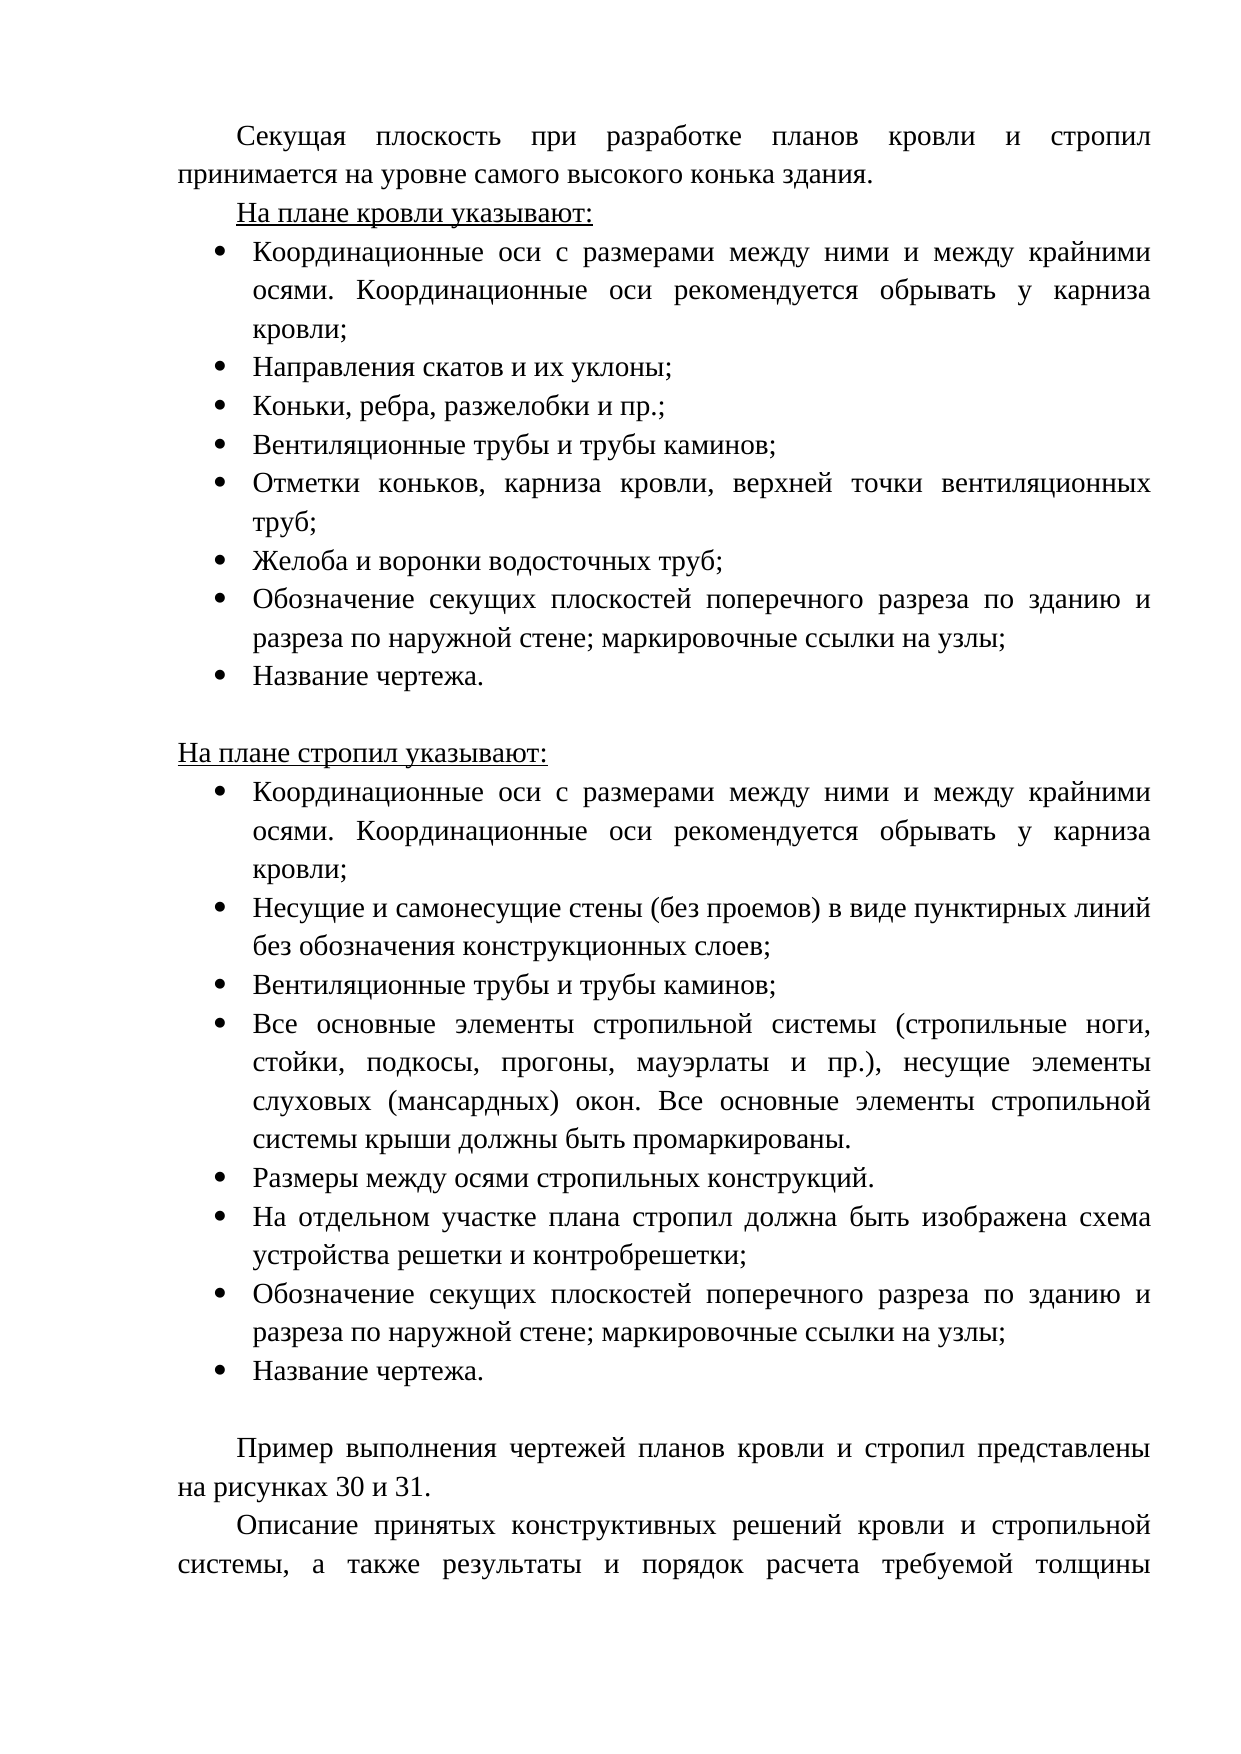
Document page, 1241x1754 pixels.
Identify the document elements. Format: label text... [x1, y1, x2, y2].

list Обозначение секущих плоскостей поперечного разреза по зданию и разреза по наружной стене; маркировочные ссылки на узлы; [215, 581, 1152, 653]
list Вентиляционные трубы и трубы каминов; [215, 427, 1152, 460]
text На плане стропил указывают: [177, 736, 1152, 769]
list Координационные оси с размерами между ними и между крайними осями. Координационные оси рекомендуется обрывать у карниза кровли; [215, 234, 1152, 344]
list Отметки коньков, карниза кровли, верхней точки вентиляционных труб; [215, 465, 1152, 538]
list Обозначение секущих плоскостей поперечного разреза по зданию и разреза по наружной стене; маркировочные ссылки на узлы; [215, 1276, 1152, 1348]
list Желоба и воронки водосточных труб; [215, 543, 1152, 576]
list На отдельном участке плана стропил должна быть изображена схема устройства решетки и контробрешетки; [215, 1199, 1152, 1271]
list Координационные оси с размерами между ними и между крайними осями. Координационные оси рекомендуется обрывать у карниза кровли; [215, 774, 1152, 885]
list Название чертежа. [215, 658, 1152, 692]
list Коньки, ребра, разжелобки и пр.; [215, 388, 1152, 422]
list Все основные элементы стропильной системы (стропильные ноги, стойки, подкосы, прогоны, мауэрлаты и пр.), несущие элементы слуховых (мансардных) окон. Все основные элементы стропильной системы крыши должны быть промаркированы. [215, 1006, 1152, 1155]
text Секущая плоскость при разработке планов кровли и стропил принимается на уровне самого высокого конька здания. [177, 118, 1152, 190]
list Размеры между осями стропильных конструкций. [215, 1160, 1152, 1194]
text На плане кровли указывают: [177, 195, 1152, 229]
text Пример выполнения чертежей планов кровли и стропил представлены на рисунках 30 и 31. [177, 1430, 1152, 1502]
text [177, 1507, 1152, 1579]
list Несущие и самонесущие стены (без проемов) в виде пунктирных линий без обозначения конструкционных слоев; [215, 890, 1152, 962]
list Направления скатов и их уклоны; [215, 349, 1152, 383]
list Вентиляционные трубы и трубы каминов; [215, 967, 1152, 1001]
list Название чертежа. [215, 1353, 1152, 1387]
